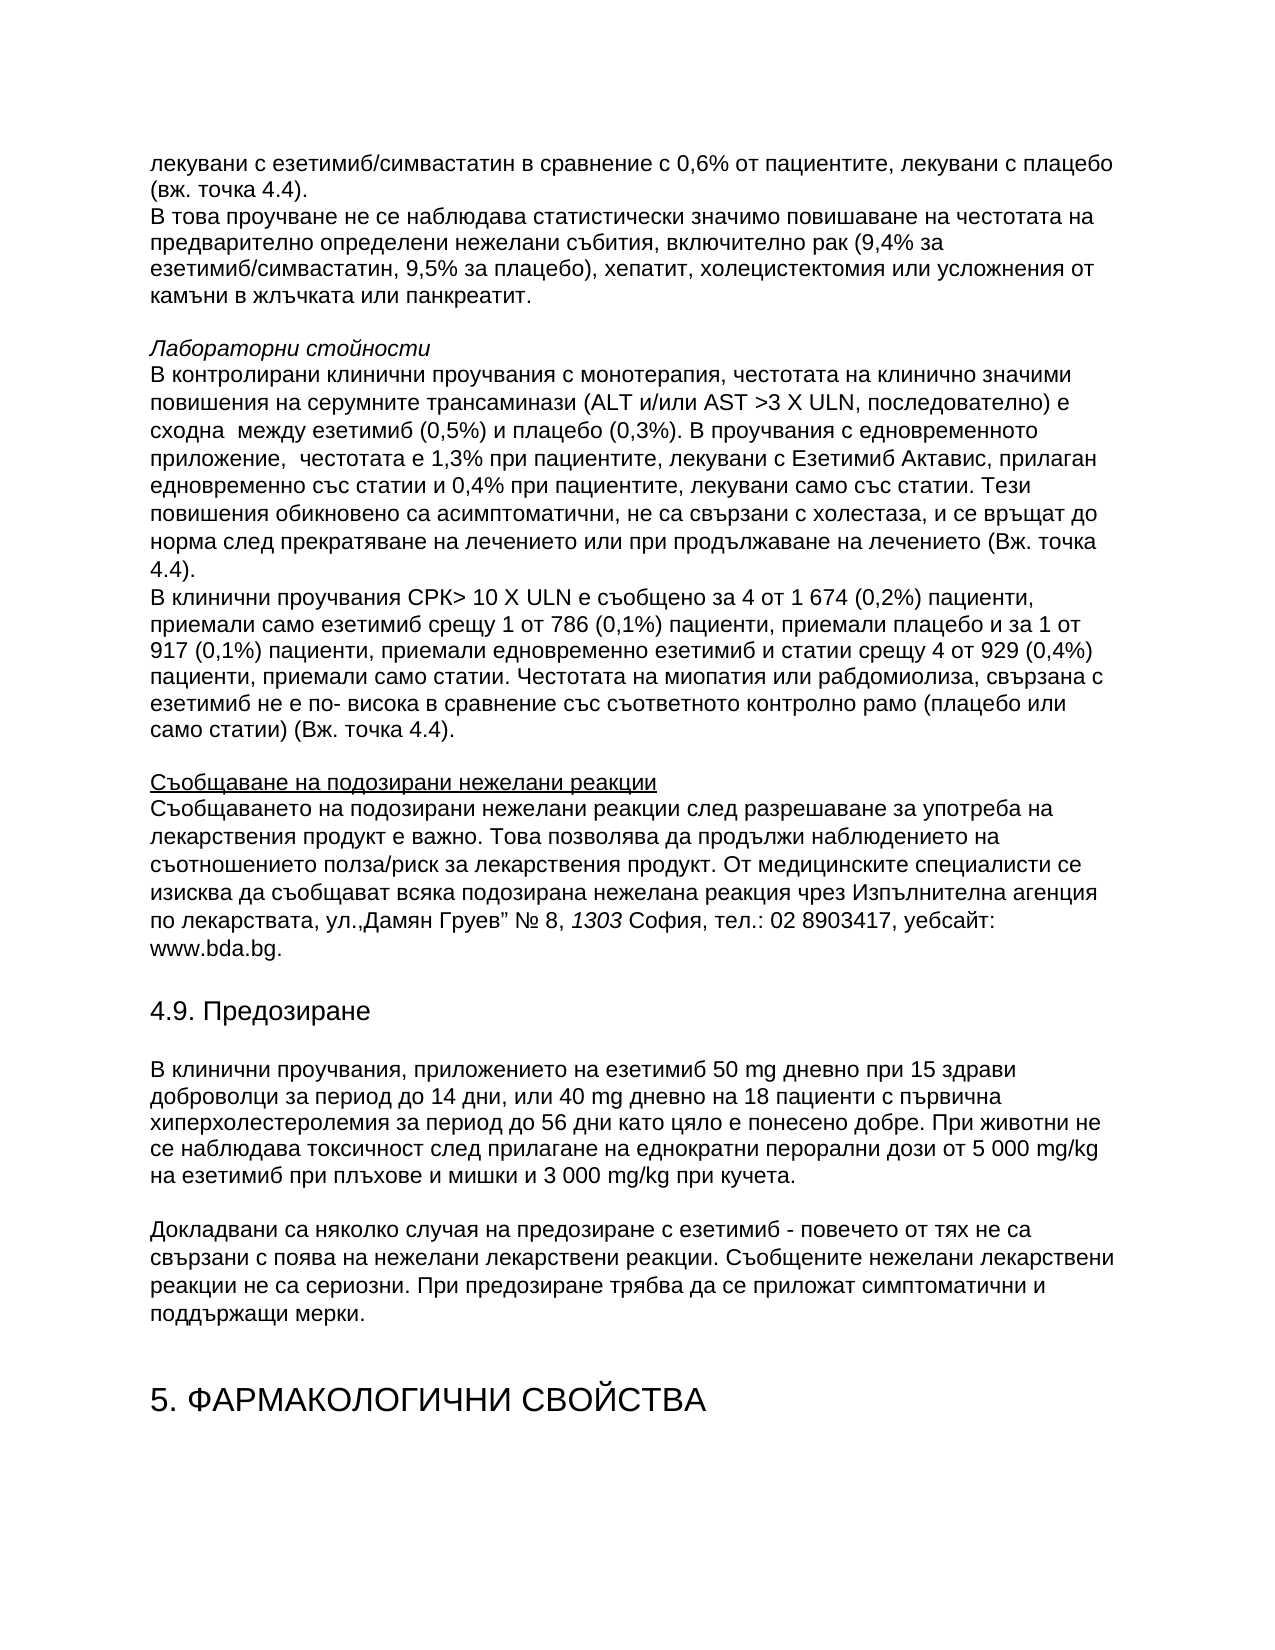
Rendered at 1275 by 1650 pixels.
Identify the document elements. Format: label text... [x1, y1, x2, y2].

subtitle 5. ФАРМАКОЛОГИЧНИ СВОЙСТВА [150, 1381, 1125, 1419]
text Съобщаването на подозирани нежелани реакции след разрешаване за употреба на лекарствения продукт е важно. Това позволява да продължи наблюдението на съотношението полза/риск за лекарствения продукт. От медицинските специалисти се изисква да съобщават всяка подозирана нежелана реакция чрез Изпълнителна агенция по лекарствата, ул.,Дамян Груев” № 8, 1303 София, тел.: 02 8903417, уебсайт: www.bda.bg. [150, 795, 1125, 961]
text В клинични проучвания СРК> 10 X ULN е съобщено за 4 от 1 674 (0,2%) пациенти, приемали само езетимиб срещу 1 от 786 (0,1%) пациенти, приемали плацебо и за 1 от 917 (0,1%) пациенти, приемали едновременно езетимиб и статии срещу 4 от 929 (0,4%) пациенти, приемали само статии. Честотата на миопатия или рабдомиолиза, свързана с езетимиб не е по- висока в сравнение със съответното контролно рамо (плацебо или само статии) (Вж. точка 4.4). [150, 584, 1125, 742]
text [150, 150, 1125, 203]
subtitle 4.9. Предозиране [150, 994, 1125, 1026]
text Докладвани са няколко случая на предозиране с езетимиб - повечето от тях не са свързани с поява на нежелани лекарствени реакции. Съобщените нежелани лекарствени реакции не са сериозни. При предозиране трябва да се приложат симптоматични и поддържащи мерки. [150, 1216, 1125, 1326]
text В контролирани клинични проучвания с монотерапия, честотата на клинично значими повишения на серумните трансаминази (ALT и/или AST >3 X ULN, последователно) е сходна между езетимиб (0,5%) и плацебо (0,3%). В проучвания с едновременното приложение, честотата е 1,3% при пациентите, лекувани с Езетимиб Актавис, прилаган едновременно със статии и 0,4% при пациентите, лекувани само със статии. Тези повишения обикновено са асимптоматични, не са свързани с холестаза, и се връщат до норма след прекратяване на лечението или при продължаване на лечението (Вж. точка 4.4). [150, 361, 1125, 583]
text В клинични проучвания, приложението на езетимиб 50 mg дневно при 15 здрави доброволци за период до 14 дни, или 40 mg дневно на 18 пациенти с първична хиперхолестеролемия за период до 56 дни като цяло е понесено добре. При животни не се наблюдава токсичност след прилагане на еднократни перорални дози от 5 000 mg/kg на езетимиб при плъхове и мишки и 3 000 mg/kg при кучета. [150, 1056, 1125, 1188]
text Съобщаване на подозирани нежелани реакции [150, 769, 1125, 795]
text В това проучване не се наблюдава статистически значимо повишаване на честотата на предварително определени нежелани събития, включително рак (9,4% за езетимиб/симвастатин, 9,5% за плацебо), хепатит, холецистектомия или усложнения от камъни в жлъчката или панкреатит. [150, 203, 1125, 308]
text Лабораторни стойности [150, 334, 1125, 361]
